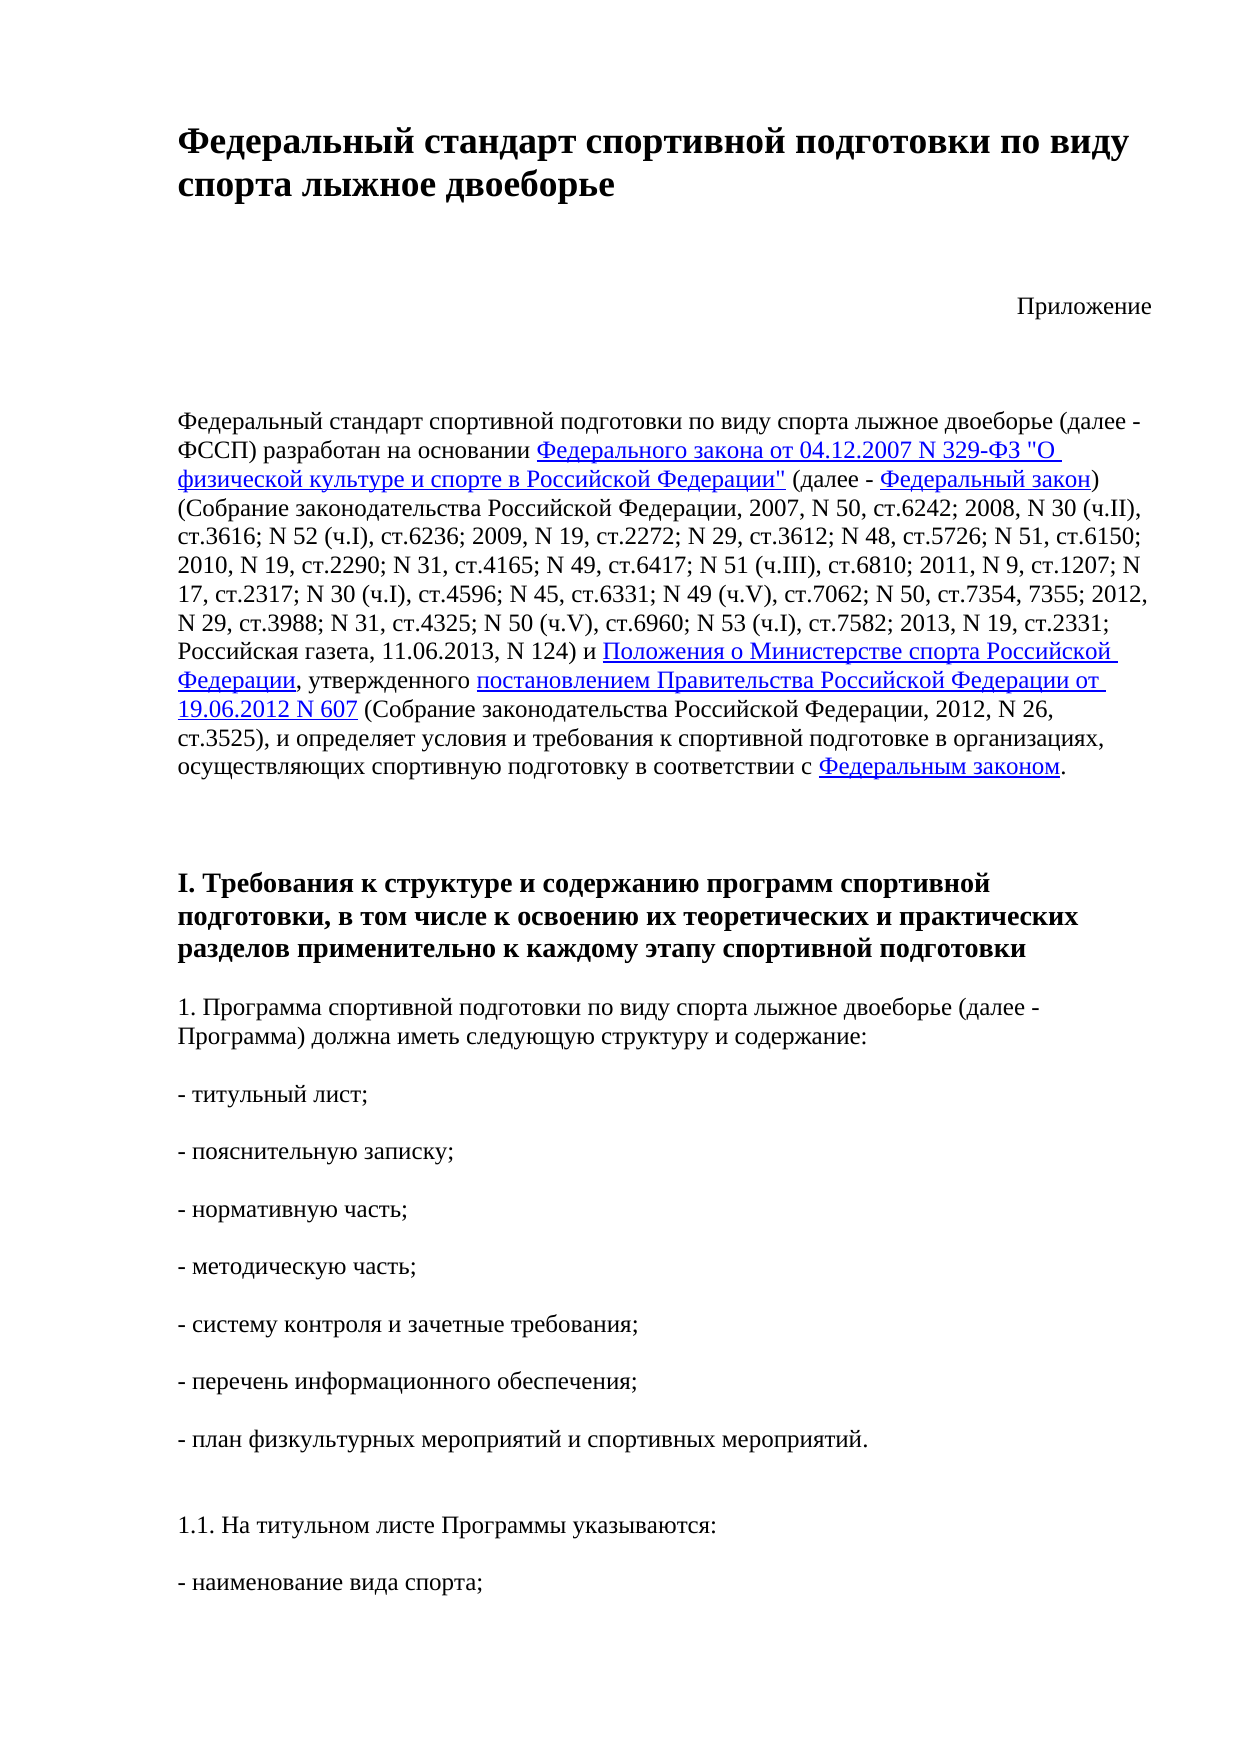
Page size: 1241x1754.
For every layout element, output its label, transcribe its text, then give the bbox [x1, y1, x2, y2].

text Федеральный стандарт спортивной подготовки по виду спорта лыжное двоеборье [177, 118, 1152, 204]
text Приложение [177, 233, 1152, 320]
text I. Требования к структуре и содержанию программ спортивной подготовки, в том числе к освоению их теоретических и практических разделов применительно к каждому этапу спортивной подготовки [177, 866, 1152, 963]
text 1. Программа спортивной подготовки по виду спорта лыжное двоеборье (далее - Программа) должна иметь следующую структуру и содержание: - титульный лист; - пояснительную записку; - нормативную часть; - методическую часть; - систему контроля и зачетные требования; - перечень информационного обеспечения; - план физкультурных мероприятий и спортивных мероприятий. [177, 992, 1152, 1481]
text Федеральный стандарт спортивной подготовки по виду спорта лыжное двоеборье (далее - ФССП) разработан на основании Федерального закона от 04.12.2007 N 329-ФЗ "О физической культуре и спорте в Российской Федерации" (далее - Федеральный закон) (Собрание законодательства Российской Федерации, 2007, N 50, ст.6242; 2008, N 30 (ч.II), ст.3616; N 52 (ч.I), ст.6236; 2009, N 19, ст.2272; N 29, ст.3612; N 48, ст.5726; N 51, ст.6150; 2010, N 19, ст.2290; N 31, ст.4165; N 49, ст.6417; N 51 (ч.III), ст.6810; 2011, N 9, ст.1207; N 17, ст.2317; N 30 (ч.I), ст.4596; N 45, ст.6331; N 49 (ч.V), ст.7062; N 50, ст.7354, 7355; 2012, N 29, ст.3988; N 31, ст.4325; N 50 (ч.V), ст.6960; N 53 (ч.I), ст.7582; 2013, N 19, ст.2331; Российская газета, 11.06.2013, N 124) и Положения о Министерстве спорта Российской Федерации, утвержденного постановлением Правительства Российской Федерации от 19.06.2012 N 607 (Собрание законодательства Российской Федерации, 2012, N 26, ст.3525), и определяет условия и требования к спортивной подготовке в организациях, осуществляющих спортивную подготовку в соответствии с Федеральным законом. [177, 349, 1152, 837]
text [177, 1510, 1152, 1625]
